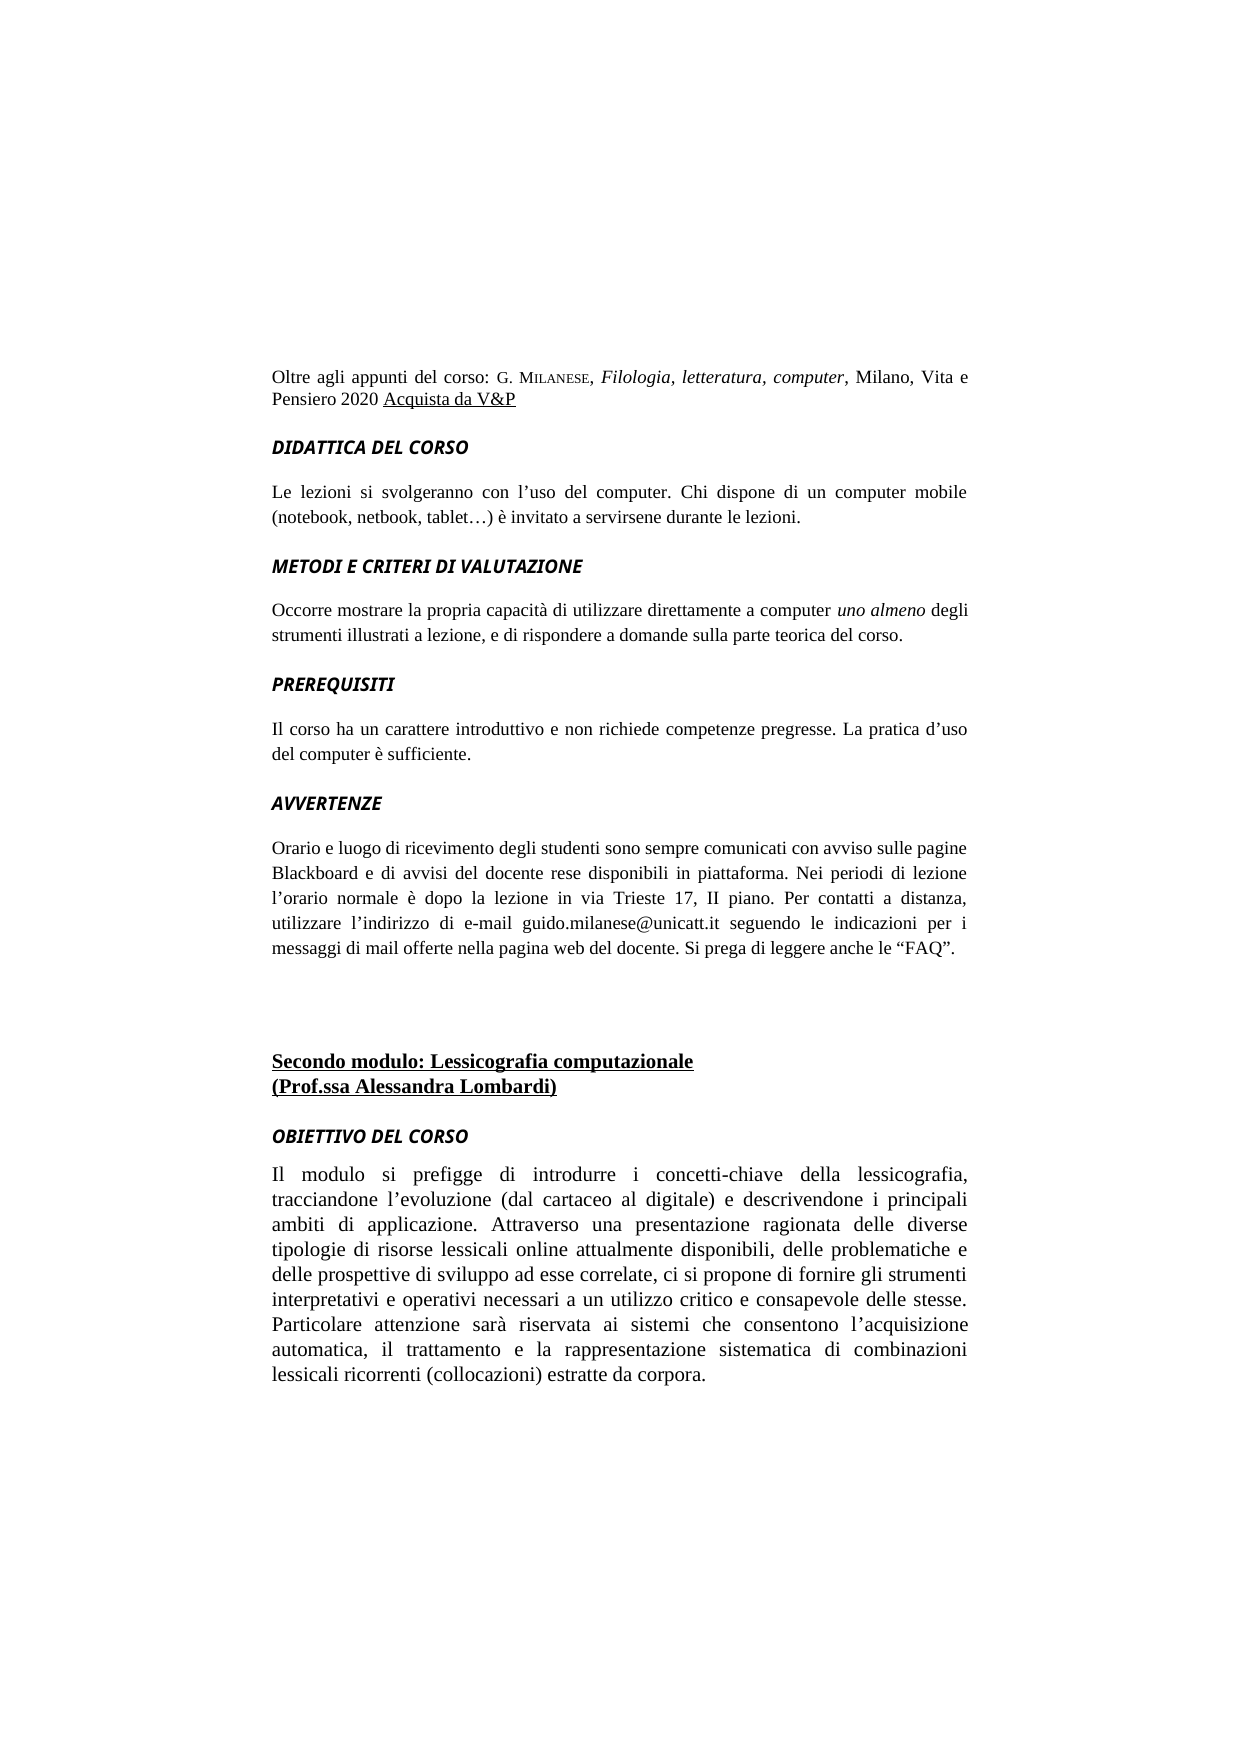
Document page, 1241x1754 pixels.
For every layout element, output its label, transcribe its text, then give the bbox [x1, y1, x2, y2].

text METODI E CRITERI DI VALUTAZIONE [272, 553, 968, 578]
text AVVERTENZE [272, 791, 968, 816]
text DIDATTICA DEL CORSO [272, 434, 968, 459]
text PREREQUISITI [272, 672, 968, 697]
text Il modulo si prefigge di introdurre i concetti-chiave della lessicografia, tracciandone l’evoluzione (dal cartaceo al digitale) e descrivendone i principali ambiti di applicazione. Attraverso una presentazione ragionata delle diverse tipologie di risorse lessicali online attualmente disponibili, delle problematiche e delle prospettive di sviluppo ad esse correlate, ci si propone di fornire gli strumenti interpretativi e operativi necessari a un utilizzo critico e consapevole delle stesse. Particolare attenzione sarà riservata ai sistemi che consentono l’acquisizione automatica, il trattamento e la rappresentazione sistematica di combinazioni lessicali ricorrenti (collocazioni) estratte da corpora. [272, 1161, 968, 1386]
text Orario e luogo di ricevimento degli studenti sono sempre comunicati con avviso sulle pagine Blackboard e di avvisi del docente rese disponibili in piattaforma. Nei periodi di lezione l’orario normale è dopo la lezione in via Trieste 17, II piano. Per contatti a distanza, utilizzare l’indirizzo di e-mail guido.milanese@unicatt.it seguendo le indicazioni per i messaggi di mail offerte nella pagina web del docente. Si prega di leggere anche le “FAQ”. [272, 834, 968, 959]
text Occorre mostrare la propria capacità di utilizzare direttamente a computer uno almeno degli strumenti illustrati a lezione, e di rispondere a domande sulla parte teorica del corso. [272, 597, 968, 647]
text Oltre agli appunti del corso: G. Milanese, Filologia, letteratura, computer, Milano, Vita e Pensiero 2020 Acquista da V&P [272, 366, 968, 409]
text Secondo modulo: Lessicografia computazionale [272, 1049, 968, 1074]
text (Prof.ssa Alessandra Lombardi) [272, 1074, 968, 1099]
text Le lezioni si svolgeranno con l’uso del computer. Chi dispone di un computer mobile (notebook, netbook, tablet…) è invitato a servirsene durante le lezioni. [272, 478, 968, 528]
text Il corso ha un carattere introduttivo e non richiede competenze pregresse. La pratica d’uso del computer è sufficiente. [272, 716, 968, 766]
text OBIETTIVO DEL CORSO [272, 1124, 968, 1149]
